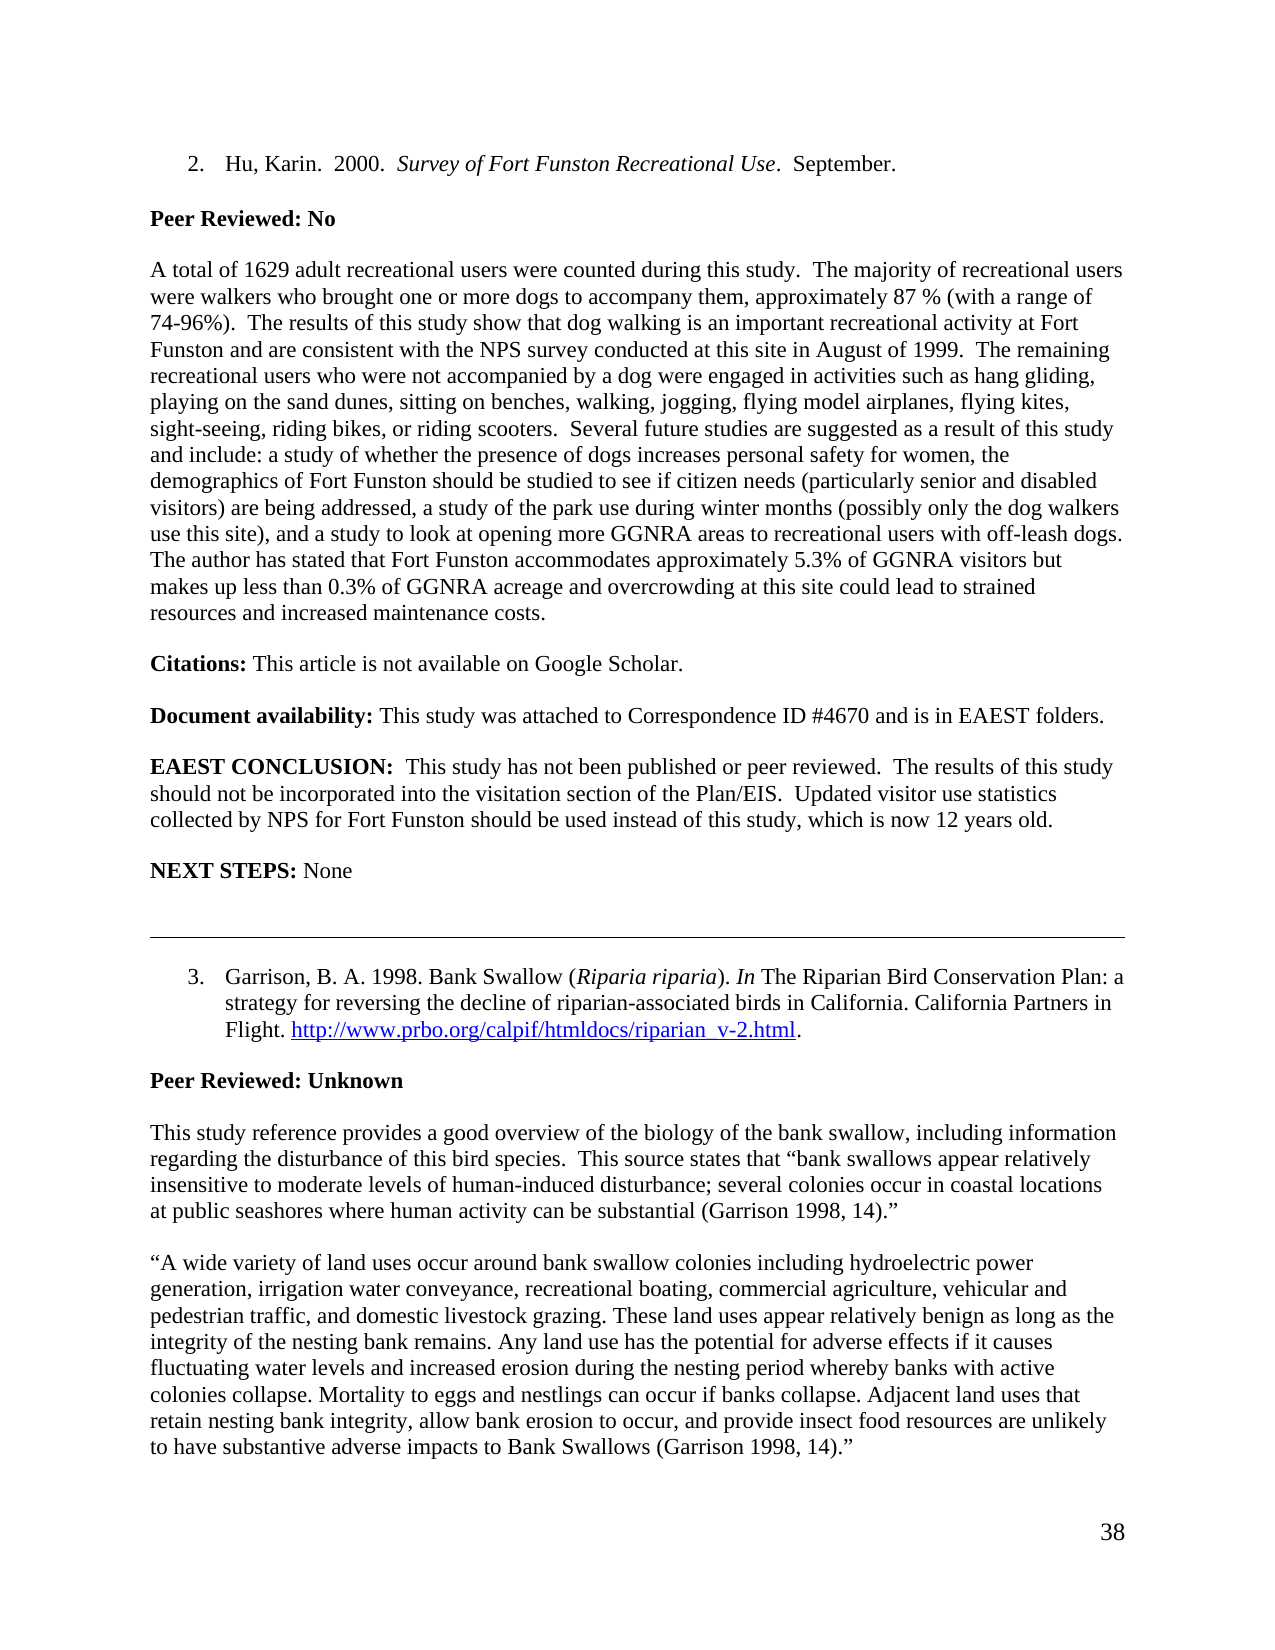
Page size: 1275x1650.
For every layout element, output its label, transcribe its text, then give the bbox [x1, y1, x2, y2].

text EAEST CONCLUSION: This study has not been published or peer reviewed. The results of this study should not be incorporated into the visitation section of the Plan/EIS. Updated visitor use statistics collected by NPS for Fort Funston should be used instead of this study, which is now 12 years old. [150, 753, 1125, 832]
text Citations: This article is not available on Google Scholar. [150, 651, 1125, 677]
text This study reference provides a good overview of the biology of the bank swallow, including information regarding the disturbance of this bird species. This source states that “bank swallows appear relatively insensitive to moderate levels of human-induced disturbance; several colonies occur in coastal locations at public seashores where human activity can be substantial (Garrison 1998, 14).” [150, 1118, 1125, 1224]
text A total of 1629 adult recreational users were counted during this study. The majority of recreational users were walkers who brought one or more dogs to accompany them, approximately 87 % (with a range of 74-96%). The results of this study show that dog walking is an important recreational activity at Fort Funston and are consistent with the NPS survey conducted at this site in August of 1999. The remaining recreational users who were not accompanied by a dog were engaged in activities such as hang gliding, playing on the sand dunes, sitting on benches, walking, jogging, flying model airplanes, flying kites, sight-seeing, riding bikes, or riding scooters. Several future studies are suggested as a result of this study and include: a study of whether the presence of dogs increases personal safety for women, the demographics of Fort Funston should be studied to see if citizen needs (particularly senior and disabled visitors) are being addressed, a study of the park use during winter months (possibly only the dog walkers use this site), and a study to look at opening more GGNRA areas to recreational users with off-leash dogs. The author has stated that Fort Funston accommodates approximately 5.3% of GGNRA visitors but makes up less than 0.3% of GGNRA acreage and overcrowding at this site could lead to strained resources and increased maintenance costs. [150, 257, 1125, 626]
list Garrison, B. A. 1998. Bank Swallow (Riparia riparia). In The Riparian Bird Conservation Plan: a strategy for reversing the decline of riparian-associated birds in California. California Partners in Flight. http://www.prbo.org/calpif/htmldocs/riparian_v-2.html. [187, 963, 1125, 1042]
list Hu, Karin. 2000. Survey of Fort Funston Recreational Use. September. [187, 150, 1125, 176]
text NEXT STEPS: None [150, 857, 1125, 884]
text Document availability: This study was attached to Correspondence ID #4670 and is in EAEST folders. [150, 702, 1125, 728]
text Peer Reviewed: No [150, 205, 1125, 232]
text Peer Reviewed: Unknown [150, 1067, 1125, 1093]
text “A wide variety of land uses occur around bank swallow colonies including hydroelectric power generation, irrigation water conveyance, recreational boating, commercial agriculture, vehicular and pedestrian traffic, and domestic livestock grazing. These land uses appear relatively benign as long as the integrity of the nesting bank remains. Any land use has the potential for adverse effects if it causes fluctuating water levels and increased erosion during the nesting period whereby banks with active colonies collapse. Mortality to eggs and nestlings can occur if banks collapse. Adjacent land uses that retain nesting bank integrity, allow bank erosion to occur, and provide insect food resources are unlikely to have substantive adverse impacts to Bank Swallows (Garrison 1998, 14).” [150, 1249, 1125, 1460]
